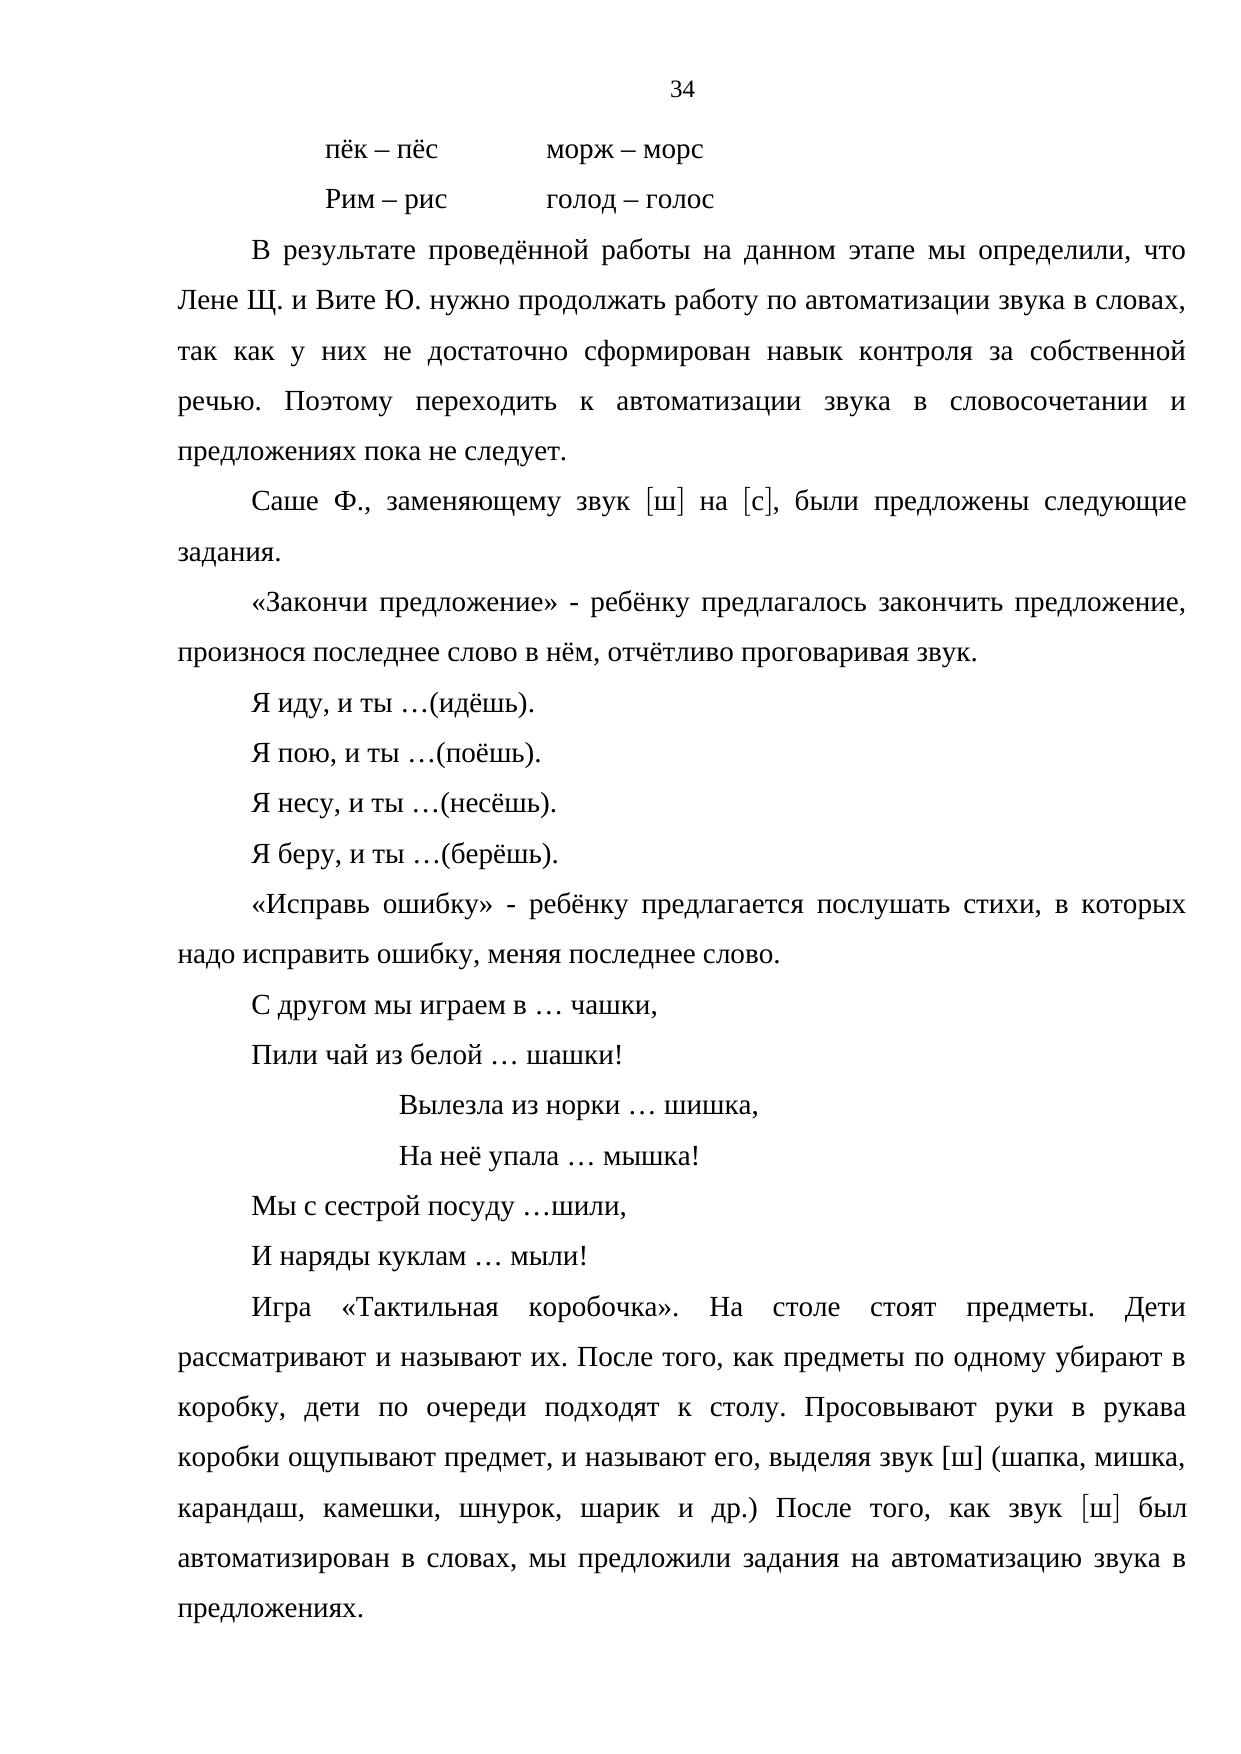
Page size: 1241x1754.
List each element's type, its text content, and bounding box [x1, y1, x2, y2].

text Я иду, и ты …(идёшь). [177, 685, 1187, 718]
text Я несу, и ты …(несёшь). [177, 786, 1187, 819]
text «Закончи предложение» - ребёнку предлагалось закончить предложение, произнося последнее слово в нём, отчётливо проговаривая звук. [177, 584, 1187, 668]
text Пили чай из белой … шашки! [177, 1037, 1187, 1071]
text Мы с сестрой посуду …шили, [177, 1188, 1187, 1222]
text пёк – пёс морж – морс [177, 131, 1187, 165]
text На неё упала … мышка! [177, 1138, 1187, 1171]
text Рим – рис голод – голос [177, 182, 1187, 215]
text В результате проведённой работы на данном этапе мы определили, что Лене Щ. и Вите Ю. нужно продолжать работу по автоматизации звука в словах, так как у них не достаточно сформирован навык контроля за собственной речью. Поэтому переходить к автоматизации звука в словосочетании и предложениях пока не следует. [177, 232, 1187, 467]
text И наряды куклам … мыли! [177, 1238, 1187, 1272]
text Вылезла из норки … шишка, [177, 1087, 1187, 1121]
text Игра «Тактильная коробочка». На столе стоят предметы. Дети рассматривают и называют их. После того, как предметы по одному убирают в коробку, дети по очереди подходят к столу. Просовывают руки в рукава коробки ощупывают предмет, и называют его, выделяя звук [ш] (шапка, мишка, карандаш, камешки, шнурок, шарик и др.) После того, как звук ш был автоматизирован в словах, мы предложили задания на автоматизацию звука в предложениях. [177, 1289, 1187, 1624]
text Я пою, и ты …(поёшь). [177, 735, 1187, 769]
text Я беру, и ты …(берёшь). [177, 836, 1187, 869]
text Саше Ф., заменяющему звук ш на с, были предложены следующие задания. [177, 483, 1187, 567]
text «Исправь ошибку» - ребёнку предлагается послушать стихи, в которых надо исправить ошибку, меняя последнее слово. [177, 886, 1187, 970]
text С другом мы играем в … чашки, [177, 987, 1187, 1020]
